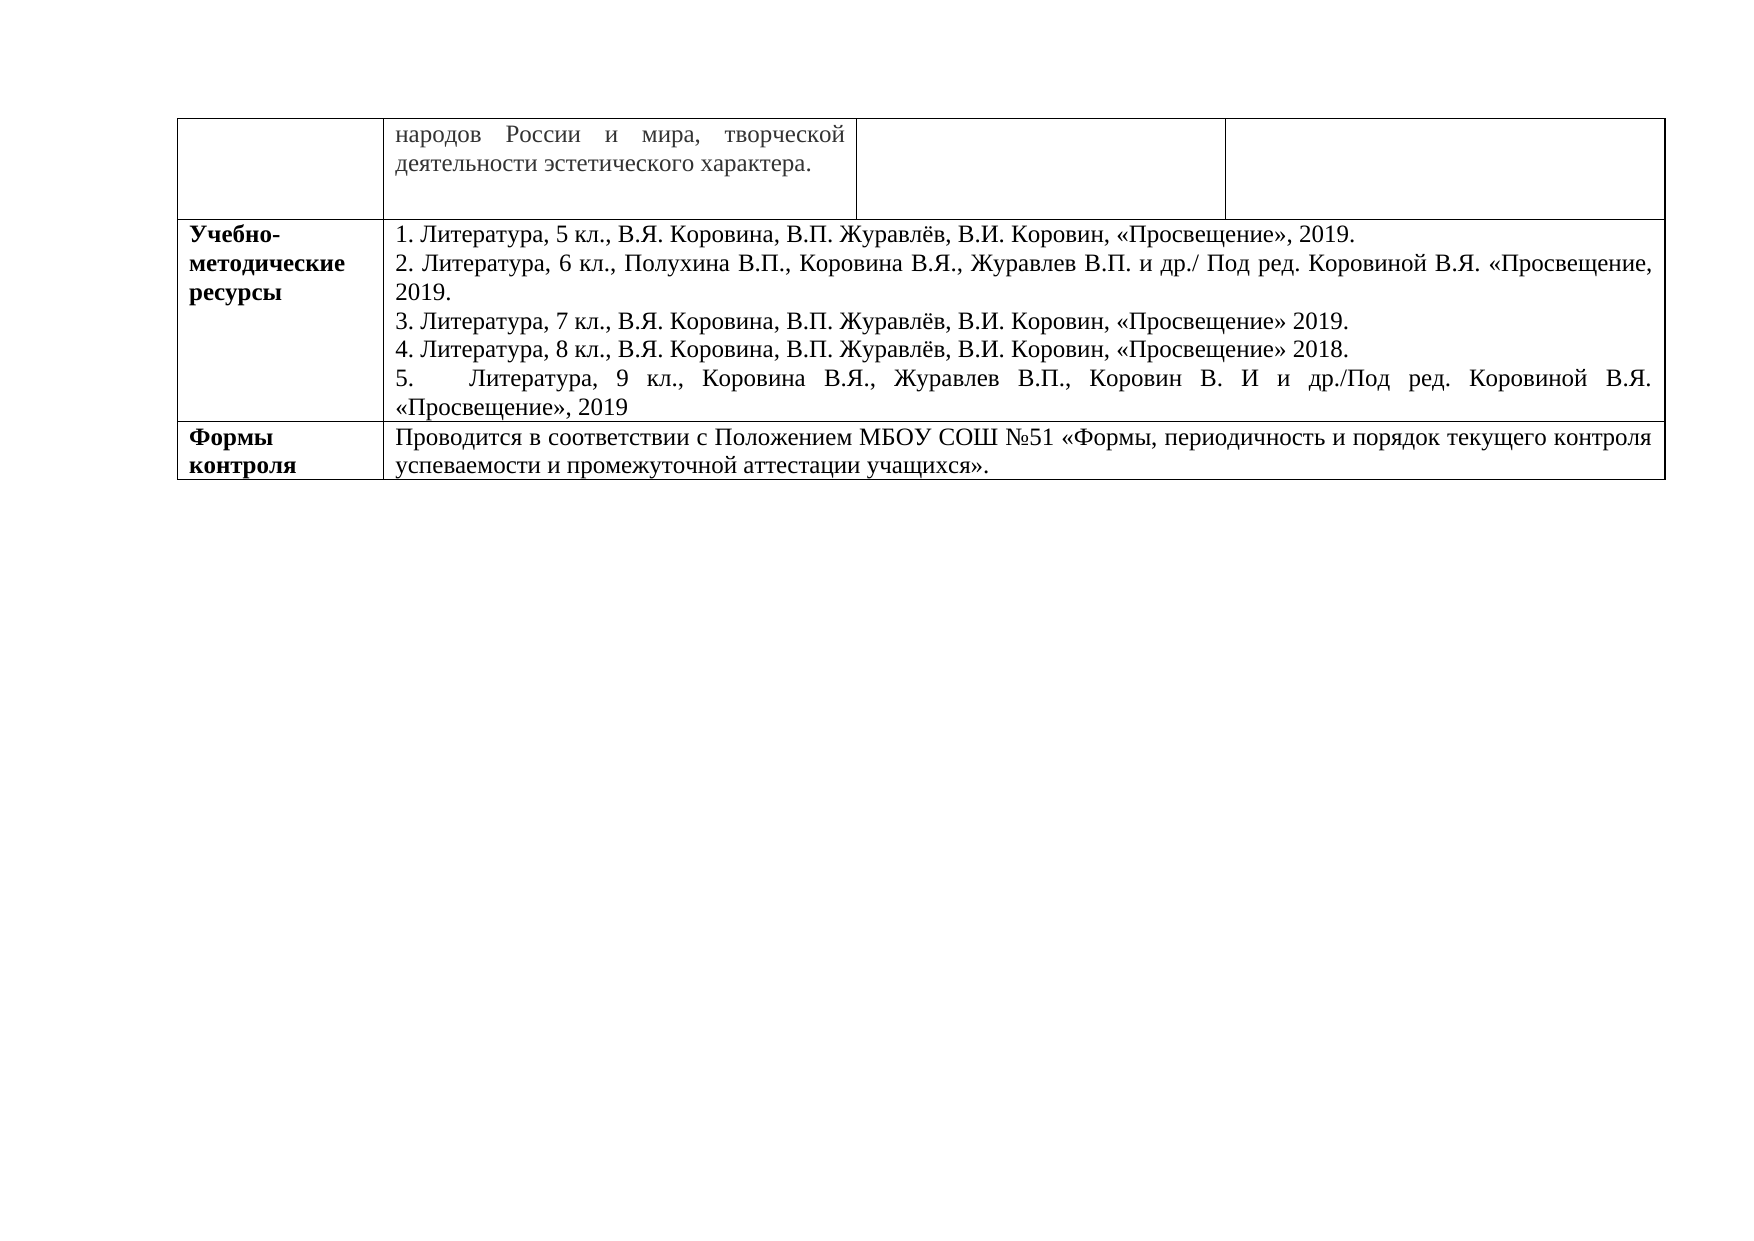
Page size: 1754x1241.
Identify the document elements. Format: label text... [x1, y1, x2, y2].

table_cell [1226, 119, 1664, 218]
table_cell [178, 119, 383, 218]
table_cell Формы контроля [178, 422, 383, 479]
table_cell Проводится в соответствии с Положением МБОУ СОШ №51 «Формы, периодичность и порядок текущего контроля успеваемости и промежуточной аттестации учащихся». [384, 422, 1664, 479]
table_cell Учебно-методические ресурсы [178, 220, 383, 421]
table_cell 1. Литература, 5 кл., В.Я. Коровина, В.П. Журавлёв, В.И. Коровин, «Просвещение», 2019. 2. Литература, 6 кл., Полухина В.П., Коровина В.Я., Журавлев В.П. и др./ Под ред. Коровиной В.Я. «Просвещение, 2019. 3. Литература, 7 кл., В.Я. Коровина, В.П. Журавлёв, В.И. Коровин, «Просвещение» 2019. 4. Литература, 8 кл., В.Я. Коровина, В.П. Журавлёв, В.И. Коровин, «Просвещение» 2018. 5. Литература, 9 кл., Коровина В.Я., Журавлев В.П., Коровин В. И и др./Под ред. Коровиной В.Я. «Просвещение», 2019 [384, 220, 1664, 421]
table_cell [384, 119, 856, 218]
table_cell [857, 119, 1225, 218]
